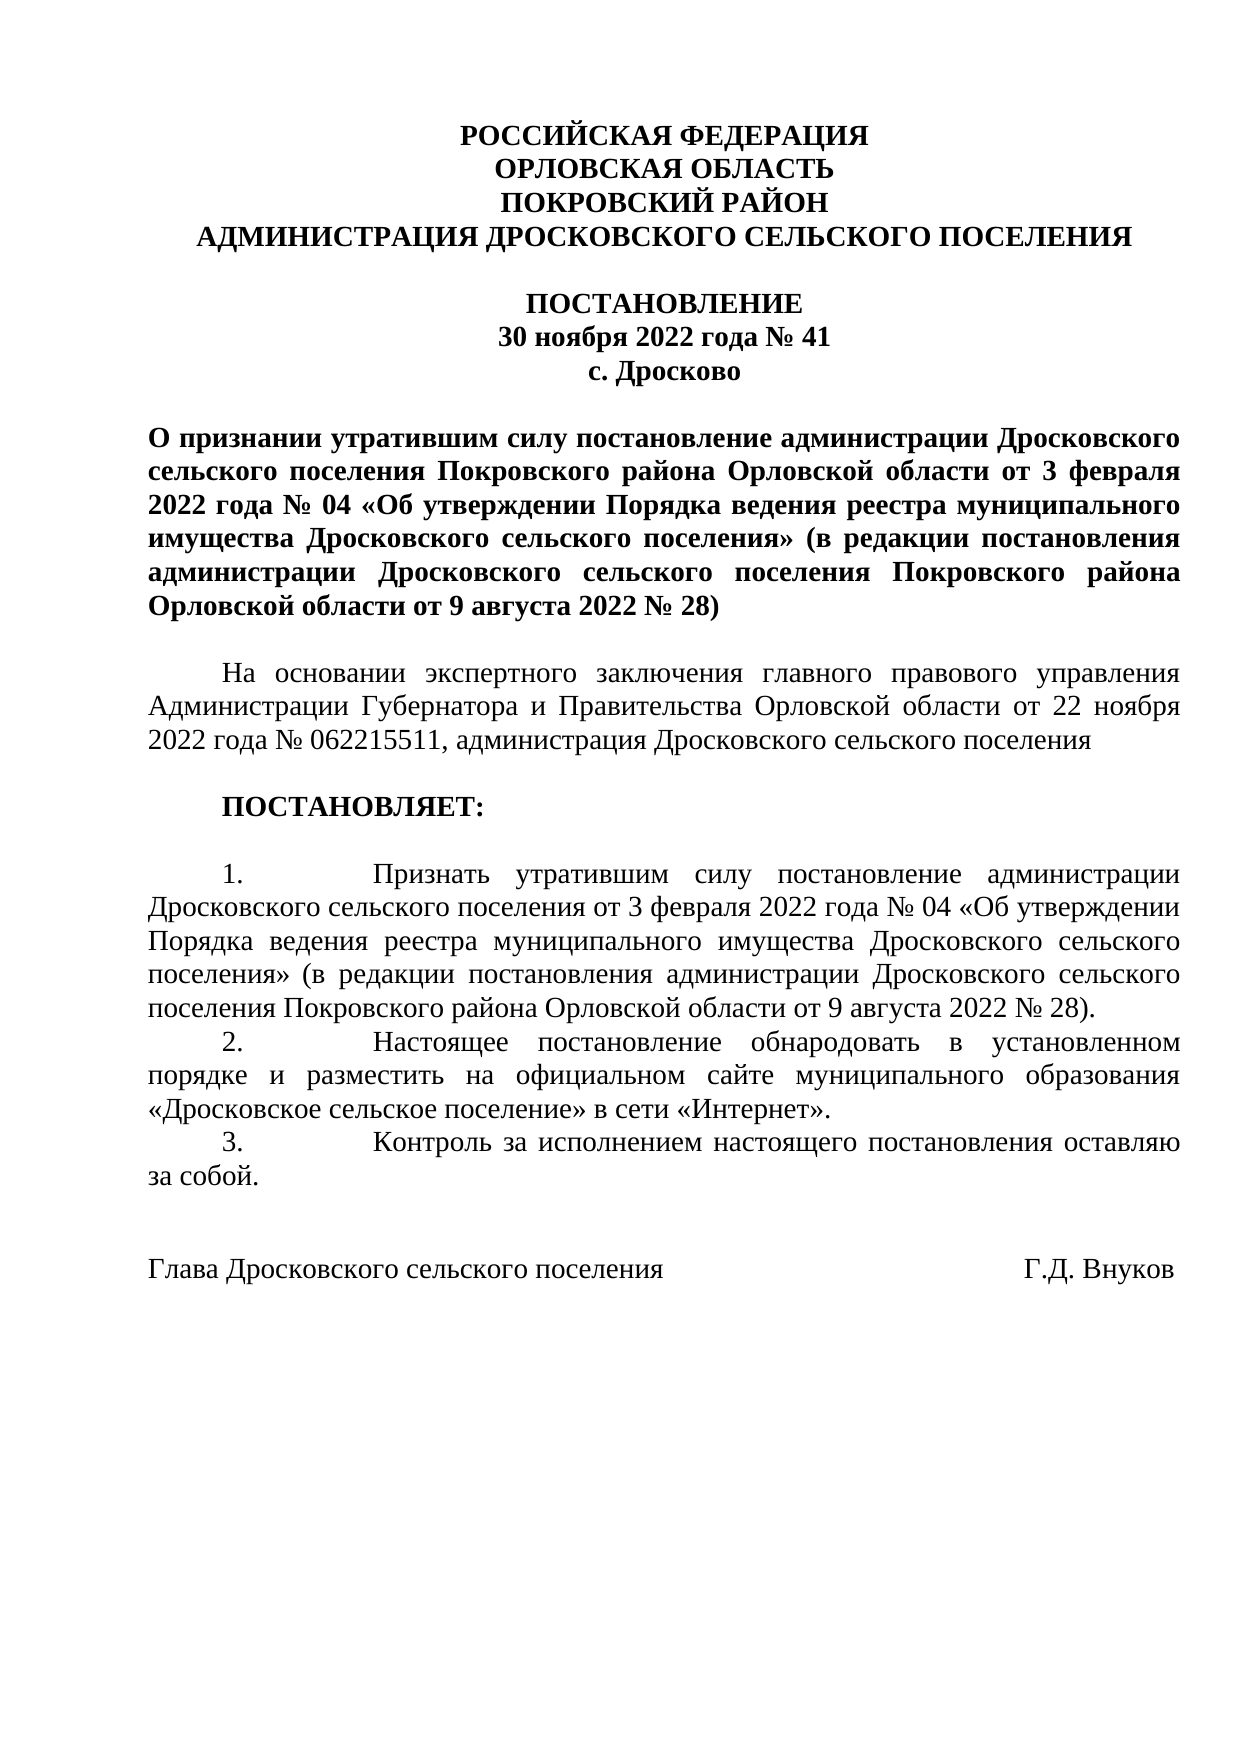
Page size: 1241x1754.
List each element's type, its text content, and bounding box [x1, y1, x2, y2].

list Контроль за исполнением настоящего постановления оставляю за собой. [148, 1124, 1181, 1191]
text 30 ноября 2022 года № 41 [148, 319, 1181, 353]
text АДМИНИСТРАЦИЯ ДРОСКОВСКОГО СЕЛЬСКОГО ПОСЕЛЕНИЯ [148, 219, 1181, 252]
text ПОСТАНОВЛЕНИЕ [148, 286, 1181, 319]
text РОССИЙСКАЯ ФЕДЕРАЦИЯ [148, 118, 1181, 152]
text ОРЛОВСКАЯ ОБЛАСТЬ [148, 152, 1181, 185]
text ПОКРОВСКИЙ РАЙОН [148, 185, 1181, 219]
list Признать утратившим силу постановление администрации Дросковского сельского поселения от 3 февраля 2022 года № 04 «Об утверждении Порядка ведения реестра муниципального имущества Дросковского сельского поселения» (в редакции постановления администрации Дросковского сельского поселения Покровского района Орловской области от 9 августа 2022 № 28). [148, 856, 1181, 1024]
list Настоящее постановление обнародовать в установленном порядке и разместить на официальном сайте муниципального образования «Дросковское сельское поселение» в сети «Интернет». [148, 1024, 1181, 1124]
text ПОСТАНОВЛЯЕТ: [148, 789, 1181, 822]
text Глава Дросковского сельского поселения Г.Д. Внуков [148, 1251, 1181, 1284]
text О признании утратившим силу постановление администрации Дросковского сельского поселения Покровского района Орловской области от 3 февраля 2022 года № 04 «Об утверждении Порядка ведения реестра муниципального имущества Дросковского сельского поселения» (в редакции постановления администрации Дросковского сельского поселения Покровского района Орловской области от 9 августа 2022 № 28) [148, 420, 1181, 621]
text На основании экспертного заключения главного правового управления Администрации Губернатора и Правительства Орловской области от 22 ноября 2022 года № 062215511, администрация Дросковского сельского поселения [148, 655, 1181, 755]
text с. Дросково [148, 353, 1181, 386]
